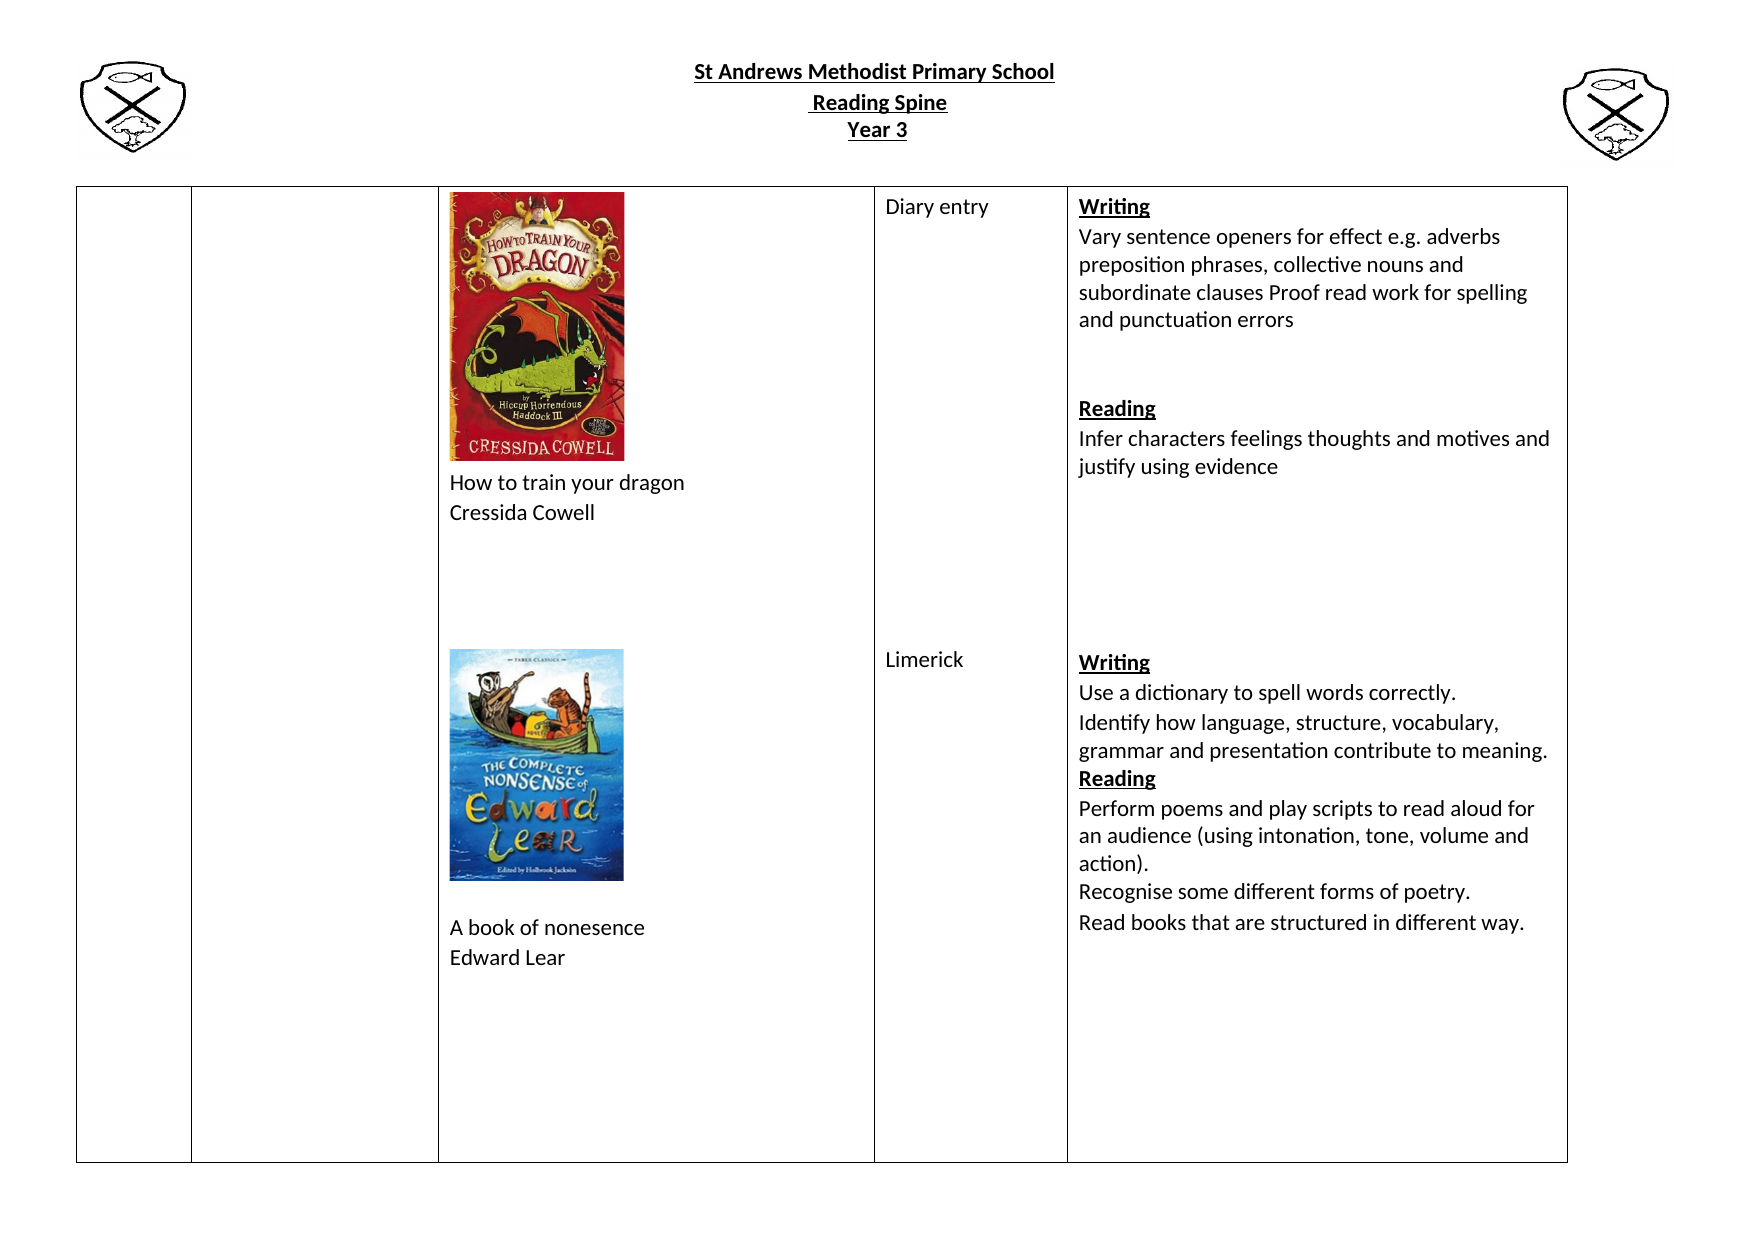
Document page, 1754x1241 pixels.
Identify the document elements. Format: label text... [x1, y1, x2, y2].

table_header Diary entry Limerick Newspaper report [875, 187, 1067, 1162]
picture [75, 57, 194, 160]
picture [449, 649, 624, 881]
table_header [192, 187, 438, 1162]
picture [449, 192, 625, 461]
table_header How to train your dragon Cressida Cowell A book of nonesence Edward Lear John Lewis Advert 2015 [439, 187, 874, 1162]
table_header [77, 187, 191, 1162]
picture [1558, 65, 1677, 168]
